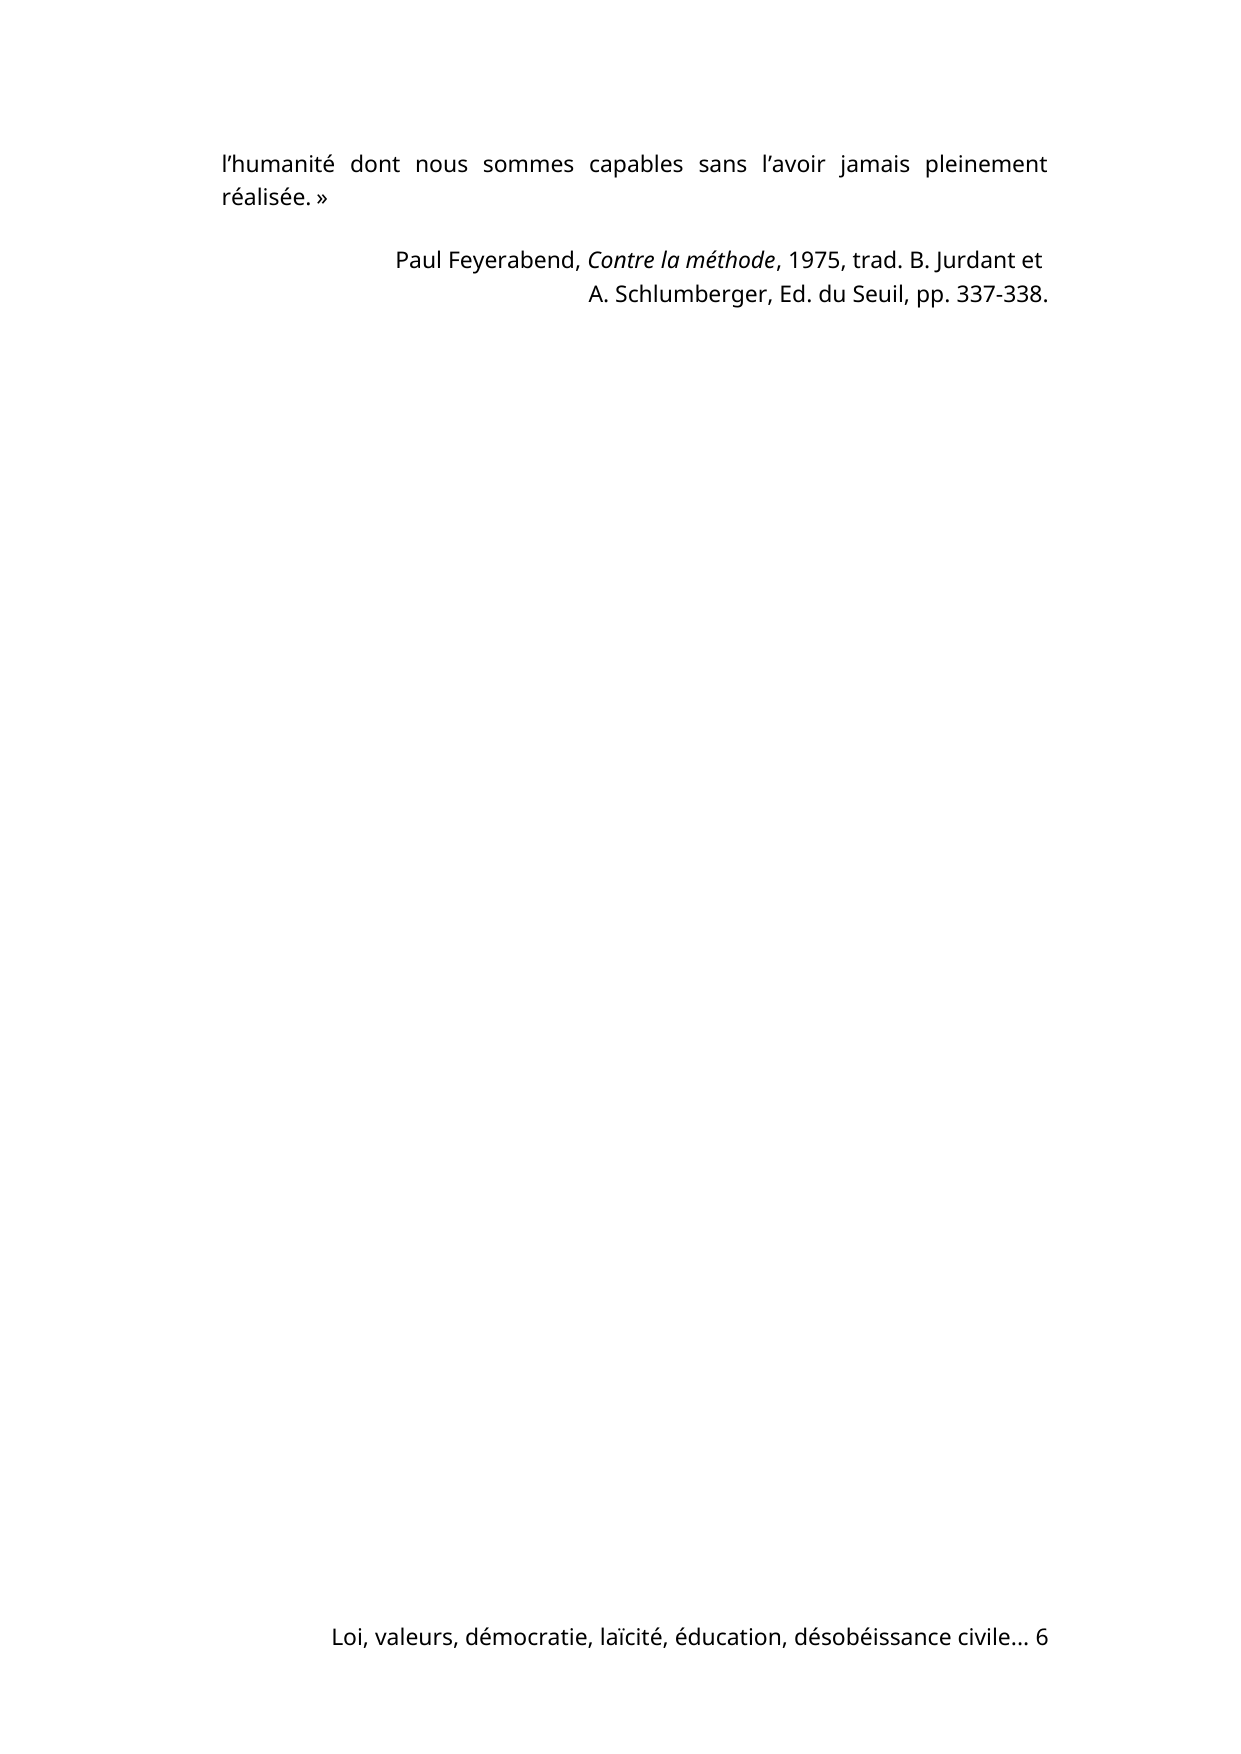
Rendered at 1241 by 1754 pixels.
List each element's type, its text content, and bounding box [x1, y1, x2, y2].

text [221, 148, 1048, 213]
text Paul Feyerabend, Contre la méthode, 1975, trad. B. Jurdant et A. Schlumberger, Ed. du Seuil, pp. 337-338. [221, 244, 1048, 309]
